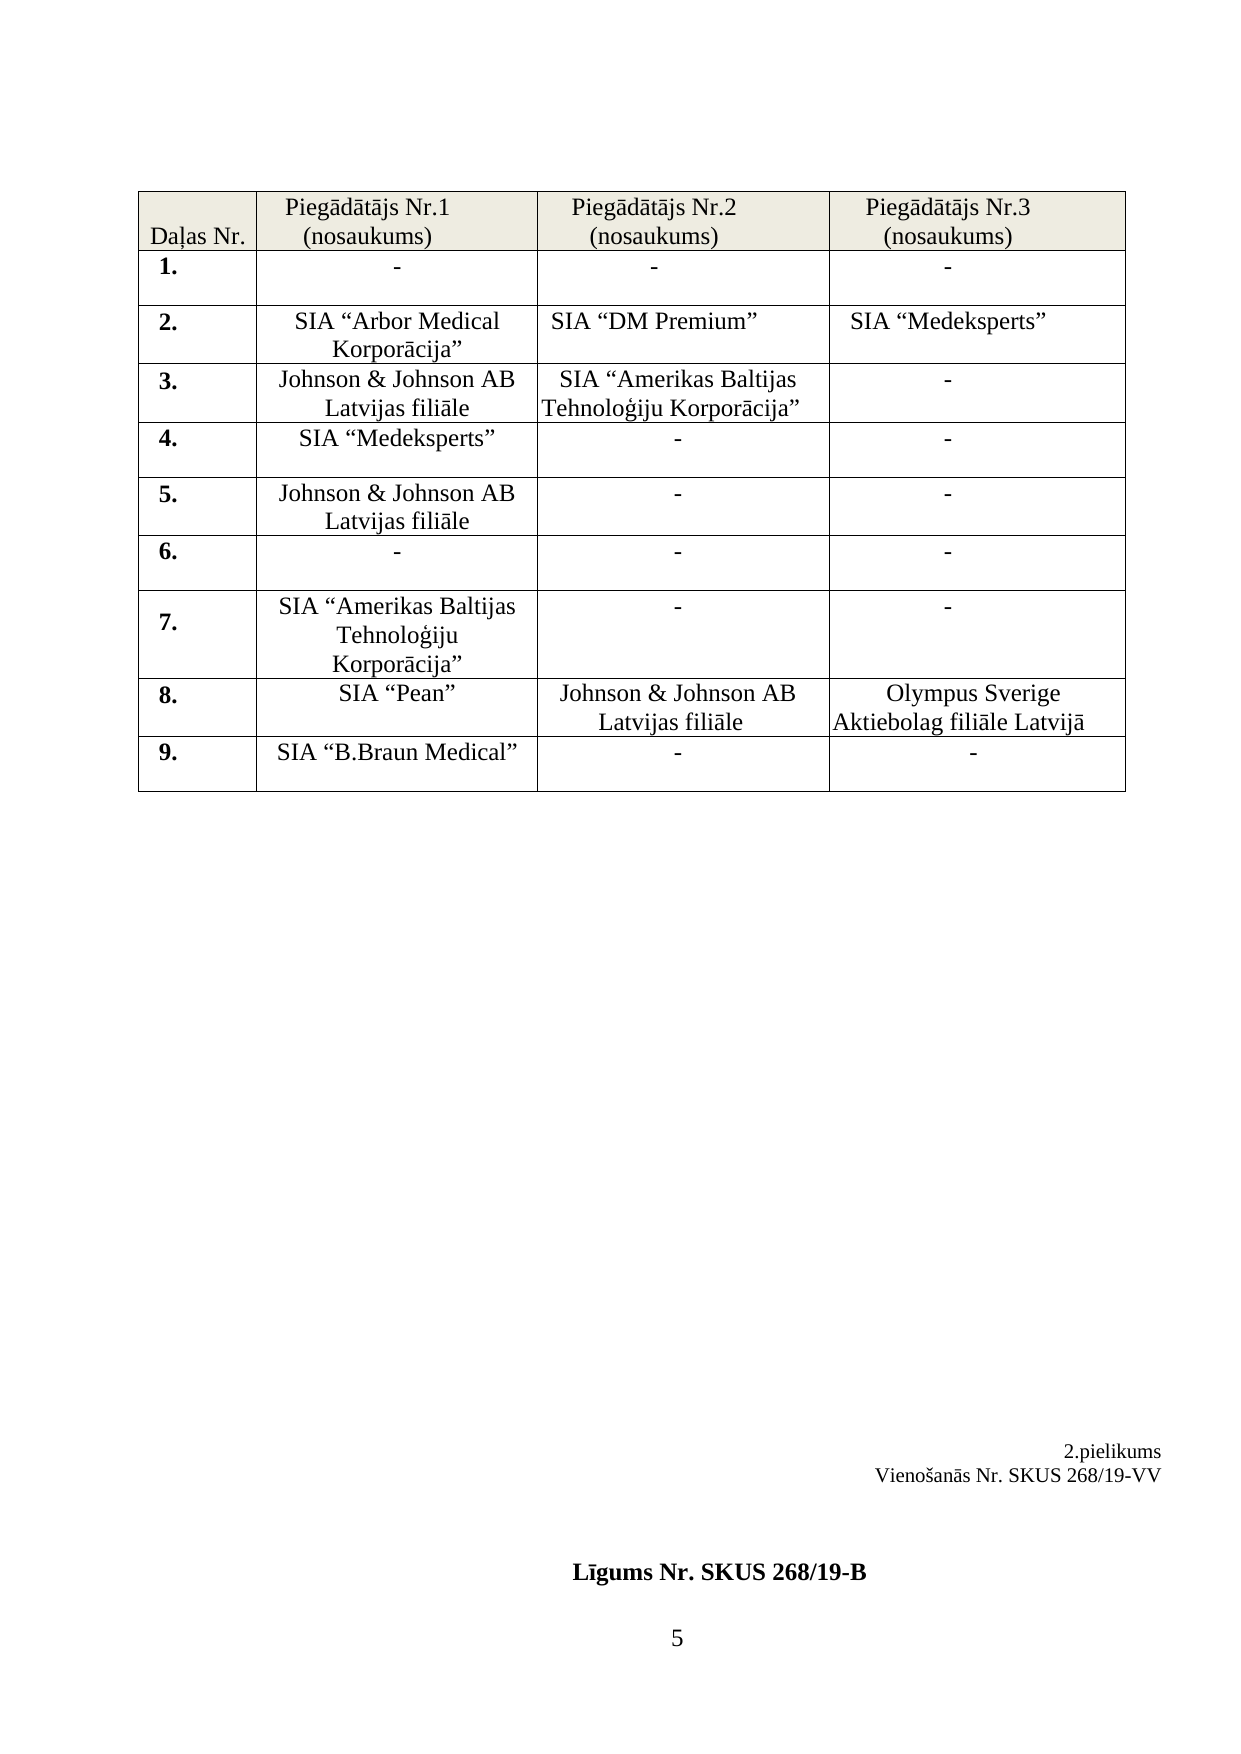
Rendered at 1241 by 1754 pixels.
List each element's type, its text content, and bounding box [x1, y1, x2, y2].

table_cell - [538, 536, 829, 590]
table_header Piegādātājs Nr.3 (nosaukums) [830, 192, 1125, 250]
table_cell - [257, 536, 537, 590]
table_cell Johnson & Johnson AB Latvijas filiāle [257, 478, 537, 535]
table_cell 5. [139, 478, 256, 535]
table_cell SIA “Medeksperts” [257, 423, 537, 477]
table_header Piegādātājs Nr.2 (nosaukums) [538, 192, 829, 250]
table_header Daļas Nr. [139, 192, 256, 250]
table_cell SIA “Arbor Medical Korporācija” [257, 306, 537, 363]
table_cell SIA “DM Premium” [538, 306, 829, 363]
table_cell - [538, 478, 829, 535]
text Līgums Nr. SKUS 268/19-B [262, 1557, 1176, 1586]
table_cell SIA “Medeksperts” [830, 306, 1125, 363]
table_cell Johnson & Johnson AB Latvijas filiāle [538, 679, 829, 736]
table_cell 4. [139, 423, 256, 477]
table_cell SIA “Amerikas Baltijas Tehnoloģiju Korporācija” [538, 364, 829, 422]
table_cell 2. [139, 306, 256, 363]
table_cell - [830, 737, 1125, 791]
table_cell - [538, 423, 829, 477]
table_cell 3. [139, 364, 256, 422]
table_cell Olympus Sverige Aktiebolag filiāle Latvijā [830, 679, 1125, 736]
text Vienošanās Nr. SKUS 268/19-VV [262, 1463, 1161, 1487]
table_cell - [830, 364, 1125, 422]
table_cell SIA “Pean” [257, 679, 537, 736]
table_cell SIA “B.Braun Medical” [257, 737, 537, 791]
table_cell - [538, 591, 829, 677]
table_cell - [830, 251, 1125, 305]
text 2.pielikums [262, 1439, 1161, 1463]
table_cell - [830, 478, 1125, 535]
table_cell - [830, 591, 1125, 677]
table_cell 6. [139, 536, 256, 590]
table_cell 8. [139, 679, 256, 736]
table_cell SIA “Amerikas Baltijas Tehnoloģiju Korporācija” [257, 591, 537, 677]
table_cell - [830, 423, 1125, 477]
table_cell - [257, 251, 537, 305]
table_cell - [538, 737, 829, 791]
table_header Piegādātājs Nr.1 (nosaukums) [257, 192, 537, 250]
table_cell Johnson & Johnson AB Latvijas filiāle [257, 364, 537, 422]
table_cell 7. [139, 591, 256, 677]
table_cell - [538, 251, 829, 305]
table_cell 1. [139, 251, 256, 305]
table_cell - [830, 536, 1125, 590]
table_cell 9. [139, 737, 256, 791]
